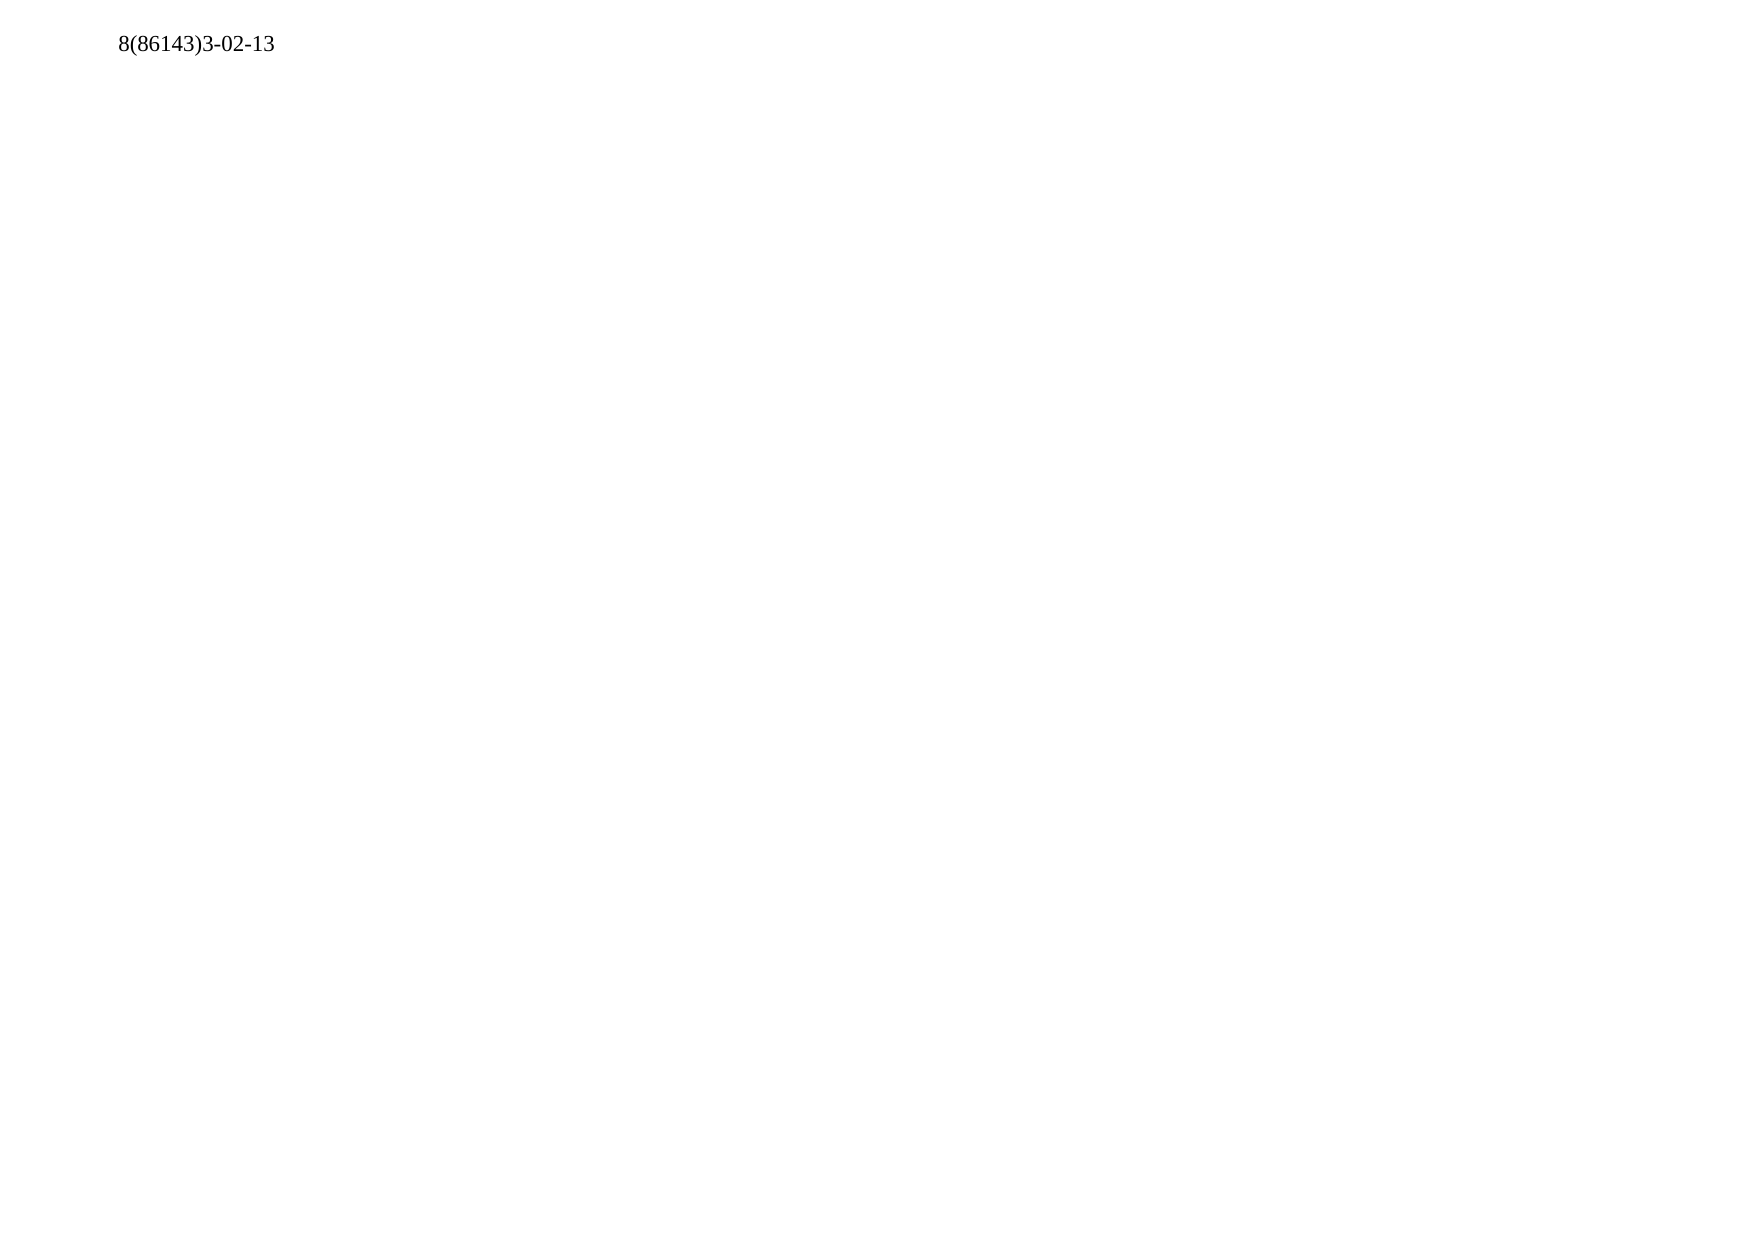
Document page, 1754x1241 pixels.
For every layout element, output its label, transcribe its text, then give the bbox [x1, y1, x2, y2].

text 8(86143)3-02-13 [118, 29, 1636, 56]
